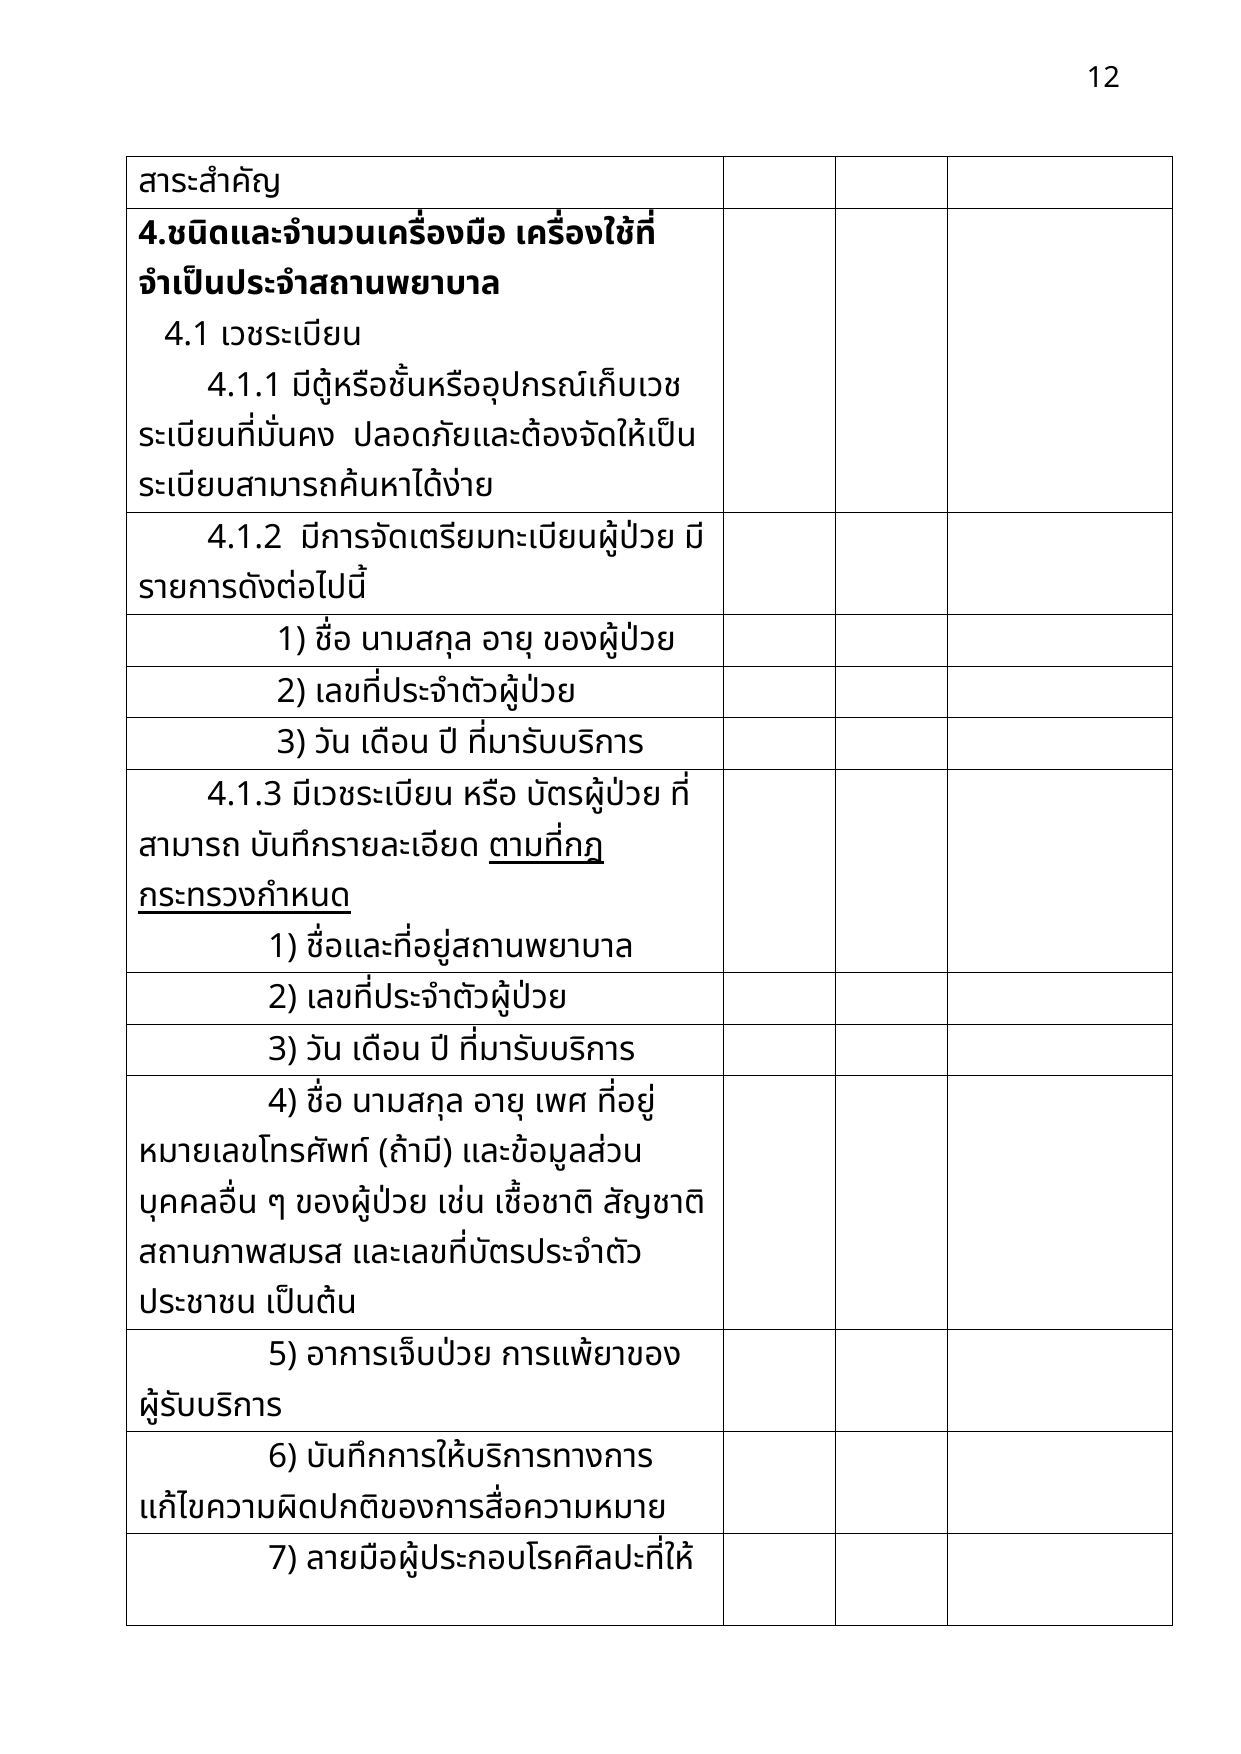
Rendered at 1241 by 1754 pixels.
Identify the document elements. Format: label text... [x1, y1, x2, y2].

table_cell 5) อาการเจ็บป่วย การแพ้ยาของผู้รับบริการ [127, 1330, 723, 1431]
table_cell [836, 1076, 947, 1329]
table_cell [724, 615, 835, 666]
table_cell 2) เลขที่ประจำตัวผู้ป่วย [127, 973, 723, 1024]
table_cell 1) ชื่อ นามสกุล อายุ ของผู้ป่วย [127, 615, 723, 666]
table_cell [724, 157, 835, 208]
table_cell 4) ชื่อ นามสกุล อายุ เพศ ที่อยู่ หมายเลขโทรศัพท์ (ถ้ามี) และข้อมูลส่วนบุคคลอื่น ๆ ของผู้ป่วย เช่น เชื้อชาติ สัญชาติ สถานภาพสมรส และเลขที่บัตรประจำตัวประชาชน เป็นต้น [127, 1076, 723, 1329]
table_cell 2) เลขที่ประจำตัวผู้ป่วย [127, 667, 723, 717]
table_cell 4.1.2 มีการจัดเตรียมทะเบียนผู้ป่วย มีรายการดังต่อไปนี้ [127, 513, 723, 614]
table_cell [836, 209, 947, 512]
table_cell [836, 718, 947, 769]
table_cell [948, 1025, 1172, 1075]
table_cell [836, 615, 947, 666]
table_cell [948, 615, 1172, 666]
table_cell [724, 513, 835, 614]
table_cell [948, 209, 1172, 512]
table_cell [724, 1534, 835, 1625]
table_cell [836, 1432, 947, 1533]
table_cell [724, 718, 835, 769]
table_cell [948, 513, 1172, 614]
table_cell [127, 157, 723, 208]
table_cell [836, 667, 947, 717]
table_cell [948, 1432, 1172, 1533]
table_cell [836, 1330, 947, 1431]
table_cell [724, 1330, 835, 1431]
table_cell [948, 667, 1172, 717]
table_cell [836, 513, 947, 614]
table_cell [724, 1025, 835, 1075]
table_cell [948, 973, 1172, 1024]
table_cell [836, 770, 947, 972]
table_cell [948, 770, 1172, 972]
table_cell [948, 157, 1172, 208]
table_cell 3) วัน เดือน ปี ที่มารับบริการ [127, 1025, 723, 1075]
table_cell [836, 1025, 947, 1075]
table_cell [948, 1330, 1172, 1431]
table_cell [836, 973, 947, 1024]
table_cell [836, 1534, 947, 1625]
table_cell [724, 1432, 835, 1533]
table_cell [127, 1534, 723, 1625]
table_cell [724, 770, 835, 972]
table_cell [948, 1534, 1172, 1625]
table_cell [948, 718, 1172, 769]
table_cell 3) วัน เดือน ปี ที่มารับบริการ [127, 718, 723, 769]
table_cell [948, 1076, 1172, 1329]
table_cell [724, 1076, 835, 1329]
table_cell 4.1.3 มีเวชระเบียน หรือ บัตรผู้ป่วย ที่สามารถ บันทึกรายละเอียด ตามที่กฎกระทรวงกำหนด 1) ชื่อและที่อยู่สถานพยาบาล [127, 770, 723, 972]
table_cell [724, 667, 835, 717]
table_cell [836, 157, 947, 208]
table_cell 4.ชนิดและจำนวนเครื่องมือ เครื่องใช้ที่จำเป็นประจำสถานพยาบาล 4.1 เวชระเบียน 4.1.1 มีตู้หรือชั้นหรืออุปกรณ์เก็บเวชระเบียนที่มั่นคง ปลอดภัยและต้องจัดให้เป็นระเบียบสามารถค้นหาได้ง่าย [127, 209, 723, 512]
table_cell [724, 973, 835, 1024]
table_cell [724, 209, 835, 512]
table_cell 6) บันทึกการให้บริการทางการแก้ไขความผิดปกติของการสื่อความหมาย [127, 1432, 723, 1533]
